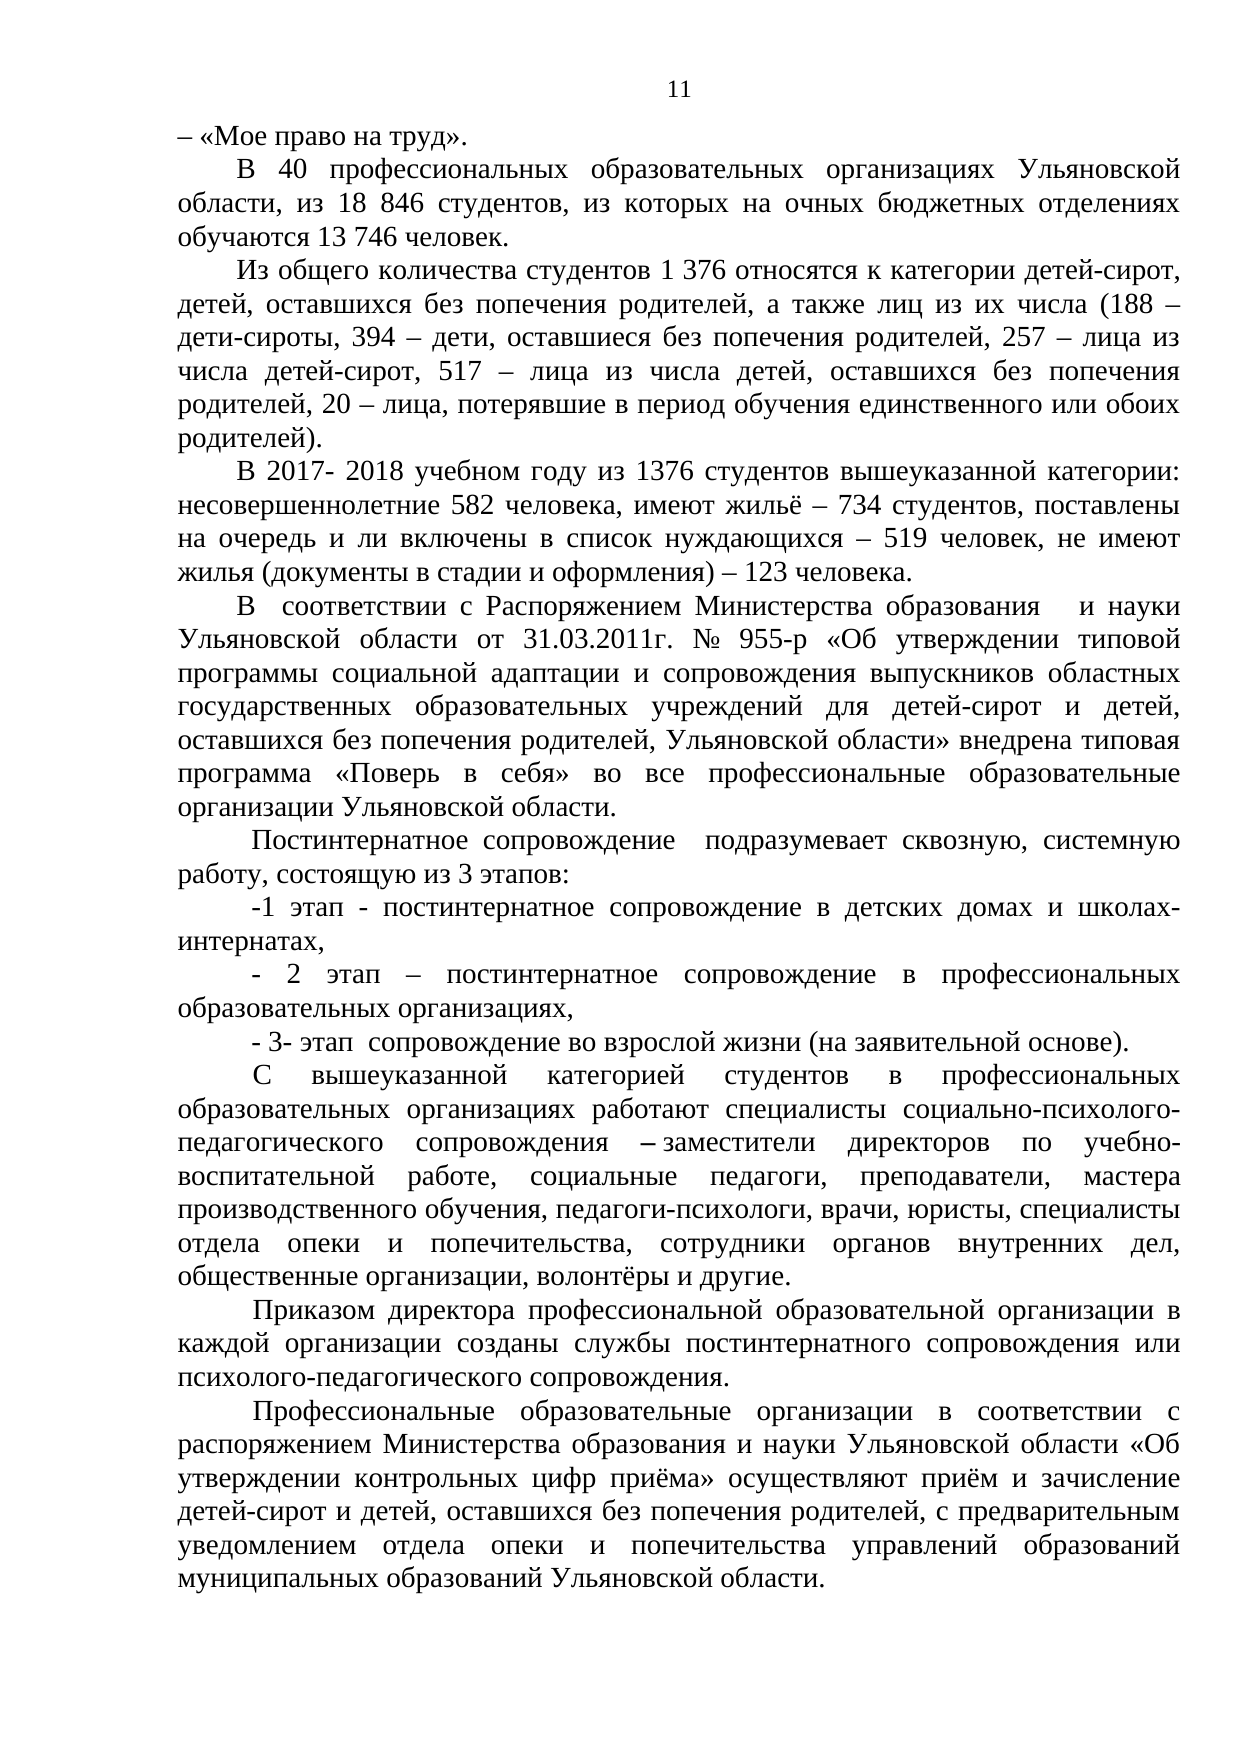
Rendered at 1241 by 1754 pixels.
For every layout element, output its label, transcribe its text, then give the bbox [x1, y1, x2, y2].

text Постинтернатное сопровождение подразумевает сквозную, системную работу, состоящую из 3 этапов: [177, 822, 1181, 889]
text В 40 профессиональных образовательных организациях Ульяновской области, из 18 846 студентов, из которых на очных бюджетных отделениях обучаются 13 746 человек. [177, 152, 1181, 252]
text Приказом директора профессиональной образовательной организации в каждой организации созданы службы постинтернатного сопровождения или психолого-педагогического сопровождения. [177, 1292, 1181, 1393]
text В соответствии с Распоряжением Министерства образования и науки Ульяновской области от 31.03.2011г. № 955-р «Об утверждении типовой программы социальной адаптации и сопровождения выпускников областных государственных образовательных учреждений для детей-сирот и детей, оставшихся без попечения родителей, Ульяновской области» внедрена типовая программа «Поверь в себя» во все профессиональные образовательные организации Ульяновской области. [177, 588, 1181, 822]
text -1 этап - постинтернатное сопровождение в детских домах и школах- интернатах, [177, 889, 1181, 957]
text В 2017- 2018 учебном году из 1376 студентов вышеуказанной категории: несовершеннолетние 582 человека, имеют жильё – 734 студентов, поставлены на очередь и ли включены в список нуждающихся – 519 человек, не имеют жилья (документы в стадии и оформления) – 123 человека. [177, 453, 1181, 588]
text С вышеуказанной категорией студентов в профессиональных образовательных организациях работают специалисты социально-психолого-педагогического сопровождения – заместители директоров по учебно-воспитательной работе, социальные педагоги, преподаватели, мастера производственного обучения, педагоги-психологи, врачи, юристы, специалисты отдела опеки и попечительства, сотрудники органов внутренних дел, общественные организации, волонтёры и другие. [177, 1057, 1181, 1292]
text – «Мое право на труд». [177, 118, 1181, 152]
text - 2 этап – постинтернатное сопровождение в профессиональных образовательных организациях, [177, 957, 1181, 1024]
text - 3- этап сопровождение во взрослой жизни (на заявительной основе). [177, 1024, 1181, 1057]
text Из общего количества студентов 1 376 относятся к категории детей-сирот, детей, оставшихся без попечения родителей, а также лиц из их числа (188 –дети-сироты, 394 – дети, оставшиеся без попечения родителей, 257 – лица из числа детей-сирот, 517 – лица из числа детей, оставшихся без попечения родителей, 20 – лица, потерявшие в период обучения единственного или обоих родителей). [177, 252, 1181, 453]
text Профессиональные образовательные организации в соответствии с распоряжением Министерства образования и науки Ульяновской области «Об утверждении контрольных цифр приёма» осуществляют приём и зачисление детей-сирот и детей, оставшихся без попечения родителей, с предварительным уведомлением отдела опеки и попечительства управлений образований муниципальных образований Ульяновской области. [177, 1393, 1181, 1594]
